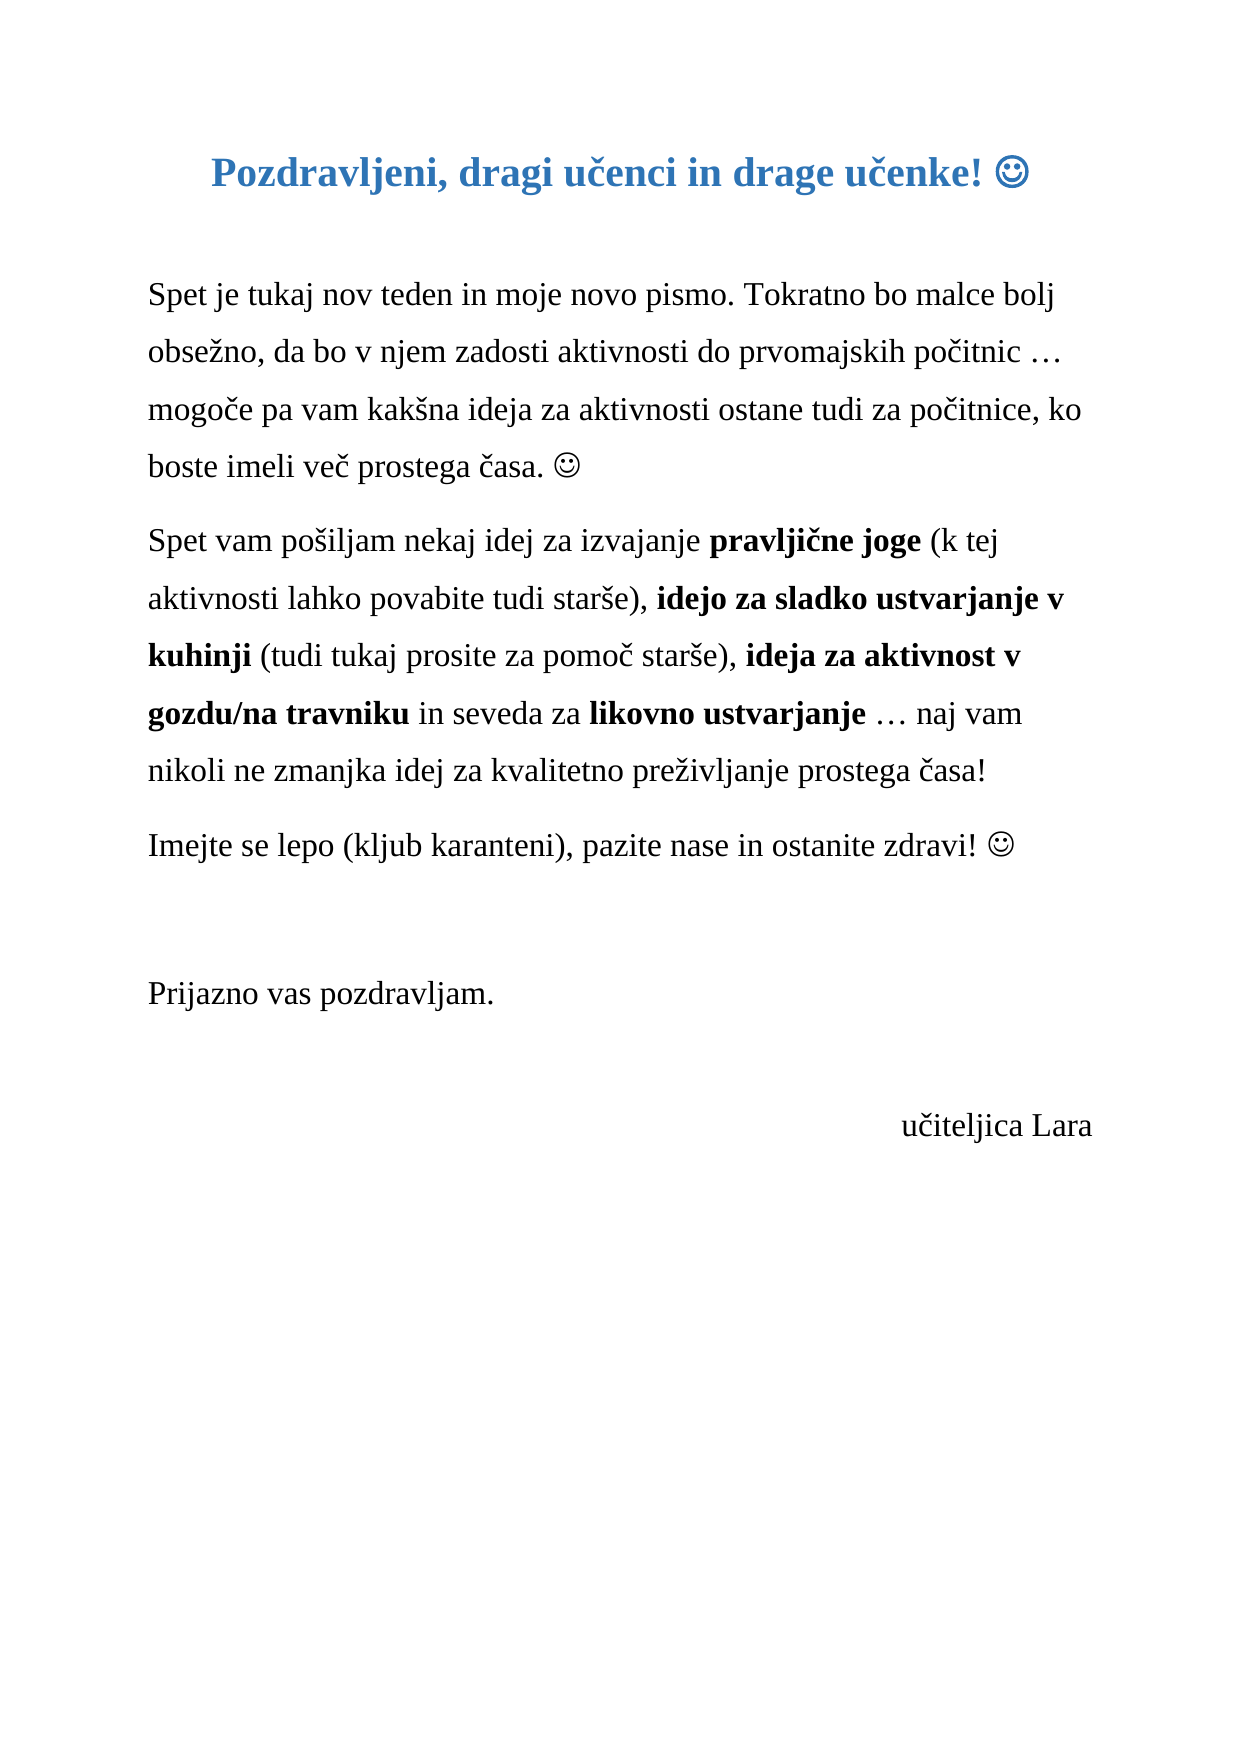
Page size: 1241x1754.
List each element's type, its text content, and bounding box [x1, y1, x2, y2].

text učiteljica Lara [148, 1105, 1093, 1144]
text Imejte se lepo (kljub karanteni), pazite nase in ostanite zdravi! [148, 825, 1093, 863]
text Pozdravljeni, dragi učenci in drage učenke! [148, 148, 1093, 196]
text Prijazno vas pozdravljam. [148, 973, 1093, 1012]
text Spet vam pošiljam nekaj idej za izvajanje pravljične joge (k tej aktivnosti lahko povabite tudi starše), idejo za sladko ustvarjanje v kuhinji (tudi tukaj prosite za pomoč starše), ideja za aktivnost v gozdu/na travniku in seveda za likovno ustvarjanje … naj vam nikoli ne zmanjka idej za kvalitetno preživljanje prostega časa! [148, 521, 1093, 789]
text Spet je tukaj nov teden in moje novo pismo. Tokratno bo malce bolj obsežno, da bo v njem zadosti aktivnosti do prvomajskih počitnic … mogoče pa vam kakšna ideja za aktivnosti ostane tudi za počitnice, ko boste imeli več prostega časa. [148, 274, 1093, 485]
